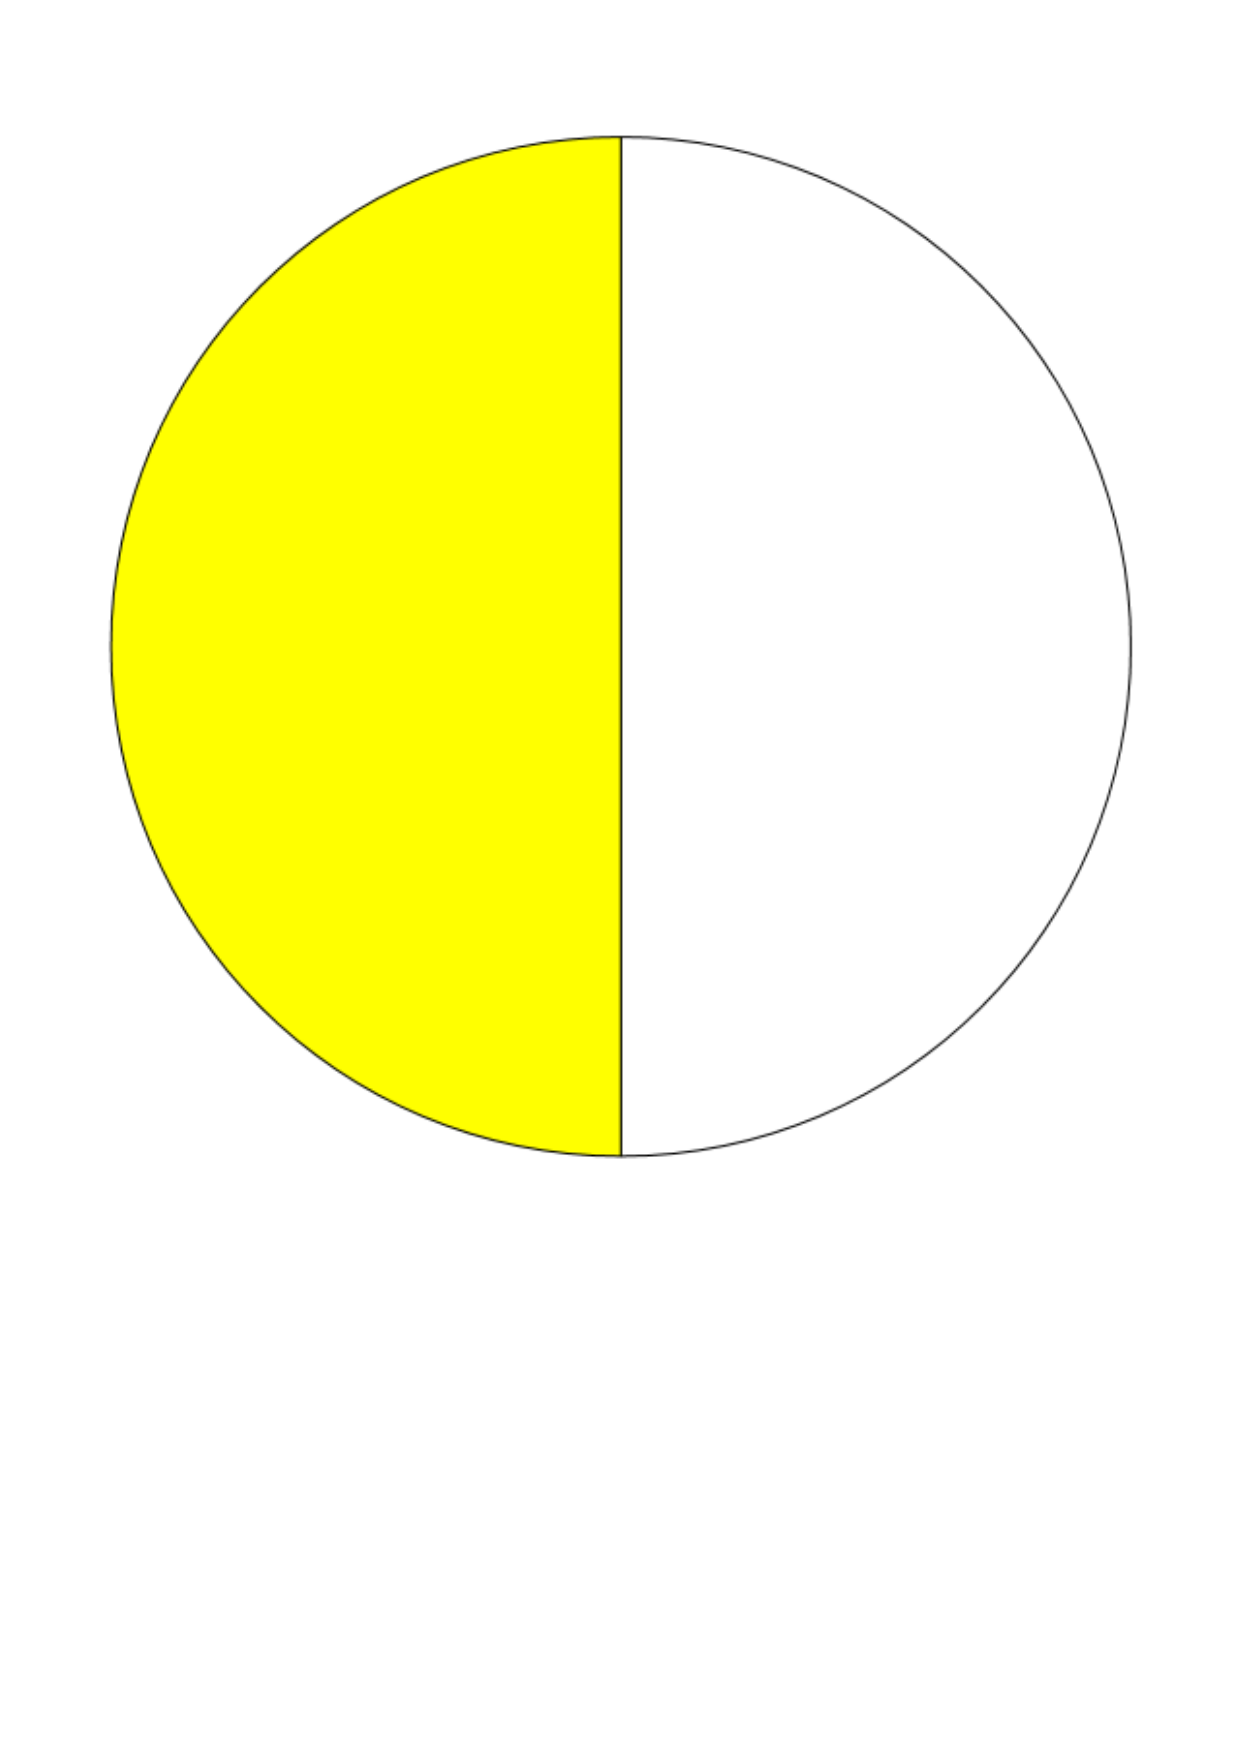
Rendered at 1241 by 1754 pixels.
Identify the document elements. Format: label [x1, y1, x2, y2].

picture [103, 122, 1143, 1167]
